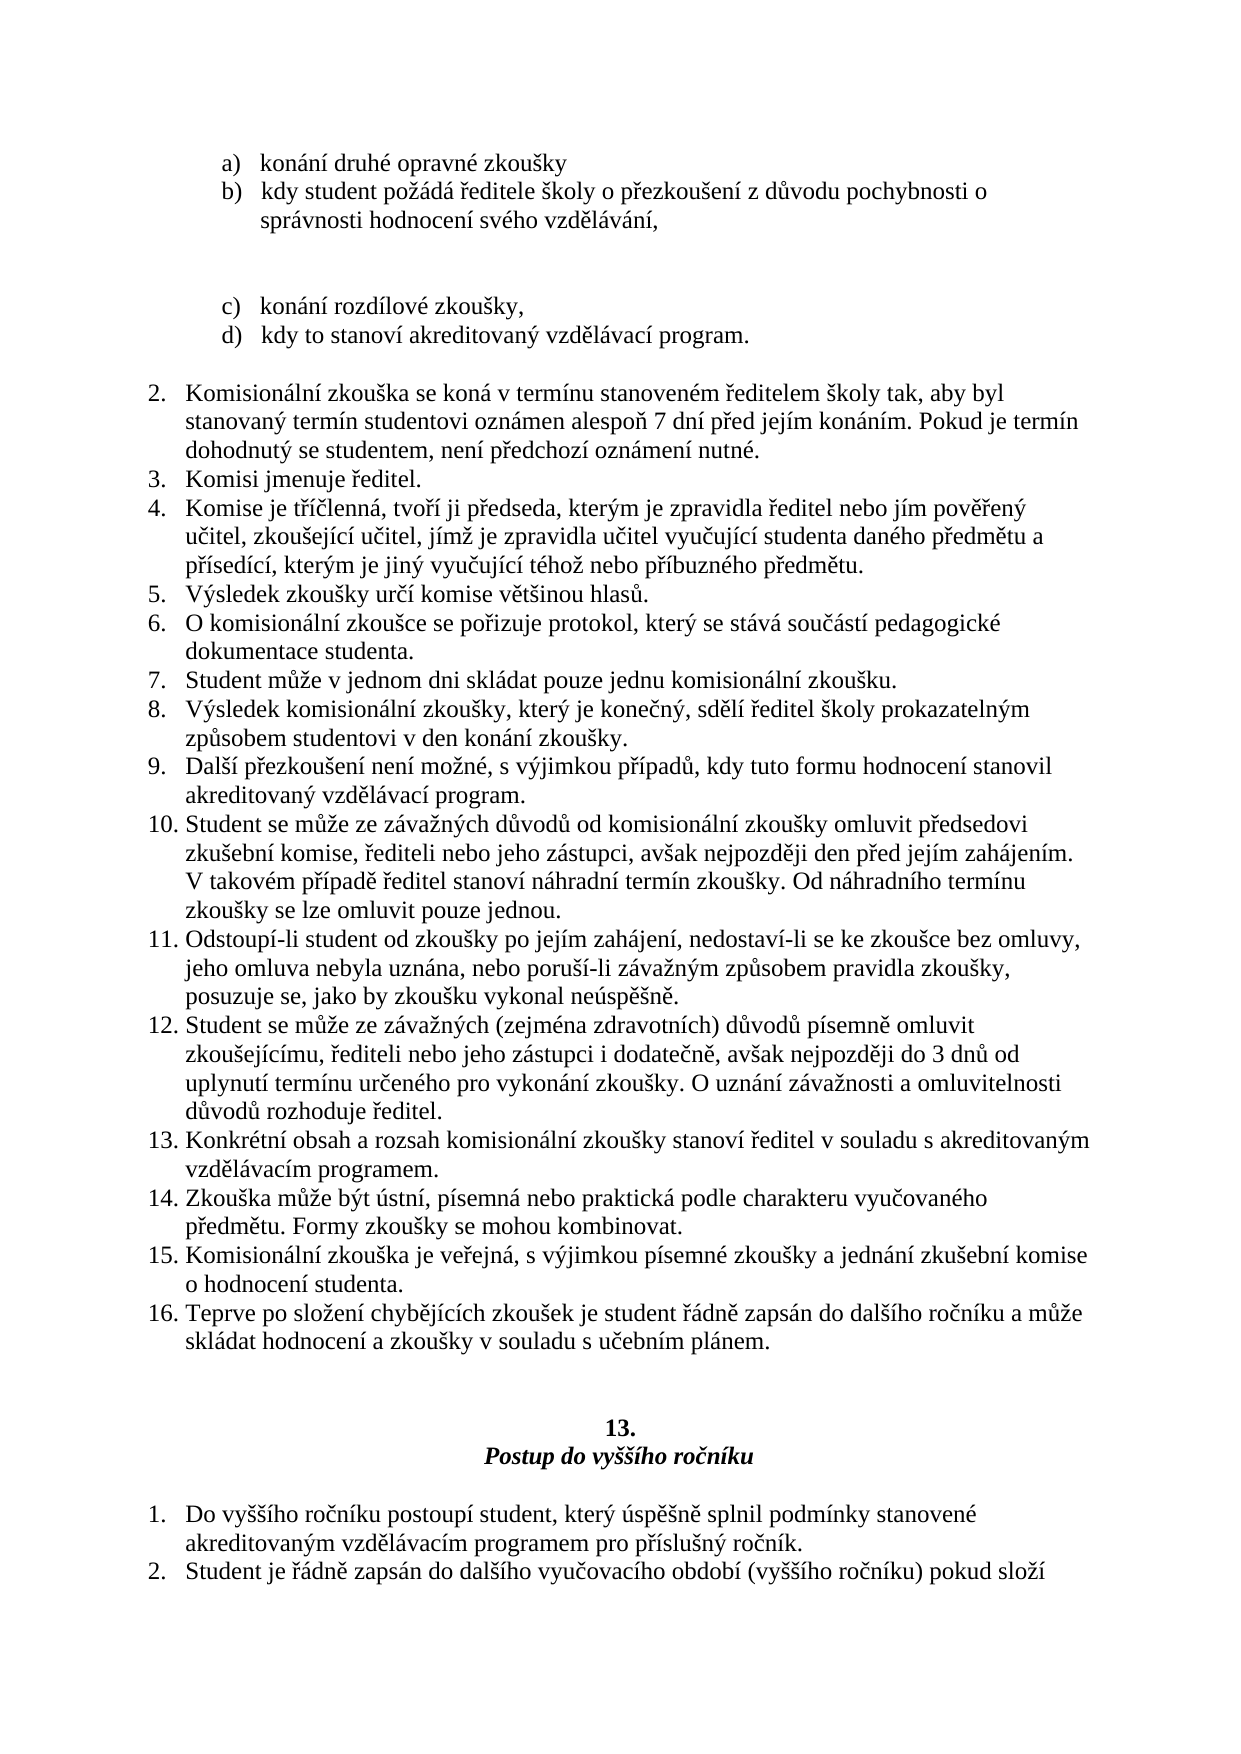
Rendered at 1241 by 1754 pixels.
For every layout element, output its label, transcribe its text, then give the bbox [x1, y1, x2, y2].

text V takovém případě ředitel stanoví náhradní termín zkoušky. Od náhradního termínu [148, 866, 1093, 895]
text posuzuje se, jako by zkoušku vykonal neúspěšně. [148, 981, 1093, 1010]
text 8. Výsledek komisionální zkoušky, který je konečný, sdělí ředitel školy prokazatelným [148, 694, 1093, 723]
text 2. Komisionální zkouška se koná v termínu stanoveném ředitelem školy tak, aby byl [148, 378, 1093, 406]
text 2. Student je řádně zapsán do dalšího vyučovacího období (vyššího ročníku) pokud složí [148, 1556, 1093, 1585]
text 1. Do vyššího ročníku postoupí student, který úspěšně splnil podmínky stanovené [148, 1499, 1093, 1528]
text 14. Zkouška může být ústní, písemná nebo praktická podle charakteru vyučovaného [148, 1183, 1093, 1211]
text akreditovaný vzdělávací program. [148, 780, 1093, 809]
text dokumentace studenta. [148, 636, 1093, 665]
text akreditovaným vzdělávacím programem pro příslušný ročník. [148, 1528, 1093, 1556]
text 7. Student může v jednom dni skládat pouze jednu komisionální zkoušku. [148, 665, 1093, 694]
text 16. Teprve po složení chybějících zkoušek je student řádně zapsán do dalšího ročníku a může [148, 1298, 1093, 1326]
text b) kdy student požádá ředitele školy o přezkoušení z důvodu pochybnosti o [148, 176, 1093, 205]
text c) konání rozdílové zkoušky, [148, 291, 1093, 320]
text 3. Komisi jmenuje ředitel. [148, 464, 1093, 493]
text dohodnutý se studentem, není předchozí oznámení nutné. [148, 435, 1093, 464]
text Postup do vyššího ročníku [148, 1441, 1093, 1470]
text 13. Konkrétní obsah a rozsah komisionální zkoušky stanoví ředitel v souladu s akreditovaným [148, 1125, 1093, 1154]
text učitel, zkoušející učitel, jímž je zpravidla učitel vyučující studenta daného předmětu a [148, 521, 1093, 550]
text 6. O komisionální zkoušce se pořizuje protokol, který se stává součástí pedagogické [148, 608, 1093, 636]
text 12. Student se může ze závažných (zejména zdravotních) důvodů písemně omluvit [148, 1010, 1093, 1039]
text předmětu. Formy zkoušky se mohou kombinovat. [148, 1211, 1093, 1240]
text 10. Student se může ze závažných důvodů od komisionální zkoušky omluvit předsedovi [148, 809, 1093, 838]
text uplynutí termínu určeného pro vykonání zkoušky. O uznání závažnosti a omluvitelnosti [148, 1068, 1093, 1096]
text o hodnocení studenta. [148, 1269, 1093, 1298]
text správnosti hodnocení svého vzdělávání, [148, 205, 1093, 234]
text skládat hodnocení a zkoušky v souladu s učebním plánem. [148, 1326, 1093, 1355]
text stanovaný termín studentovi oznámen alespoň 7 dní před jejím konáním. Pokud je termín [148, 406, 1093, 435]
text 9. Další přezkoušení není možné, s výjimkou případů, kdy tuto formu hodnocení stanovil [148, 751, 1093, 780]
text 13. [148, 1413, 1093, 1441]
text způsobem studentovi v den konání zkoušky. [148, 723, 1093, 751]
text a) konání druhé opravné zkoušky [148, 148, 1093, 176]
text zkoušejícímu, řediteli nebo jeho zástupci i dodatečně, avšak nejpozději do 3 dnů od [148, 1039, 1093, 1068]
text zkoušky se lze omluvit pouze jednou. [148, 895, 1093, 924]
text vzdělávacím programem. [148, 1154, 1093, 1183]
text 4. Komise je tříčlenná, tvoří ji předseda, kterým je zpravidla ředitel nebo jím pověřený [148, 493, 1093, 521]
text 11. Odstoupí-li student od zkoušky po jejím zahájení, nedostaví-li se ke zkoušce bez omluvy, [148, 924, 1093, 953]
text 15. Komisionální zkouška je veřejná, s výjimkou písemné zkoušky a jednání zkušební komise [148, 1240, 1093, 1269]
text jeho omluva nebyla uznána, nebo poruší-li závažným způsobem pravidla zkoušky, [148, 953, 1093, 981]
text důvodů rozhoduje ředitel. [148, 1096, 1093, 1125]
text 5. Výsledek zkoušky určí komise většinou hlasů. [148, 579, 1093, 608]
text zkušební komise, řediteli nebo jeho zástupci, avšak nejpozději den před jejím zahájením. [148, 838, 1093, 866]
text přísedící, kterým je jiný vyučující téhož nebo příbuzného předmětu. [148, 550, 1093, 579]
text d) kdy to stanoví akreditovaný vzdělávací program. [148, 320, 1093, 349]
